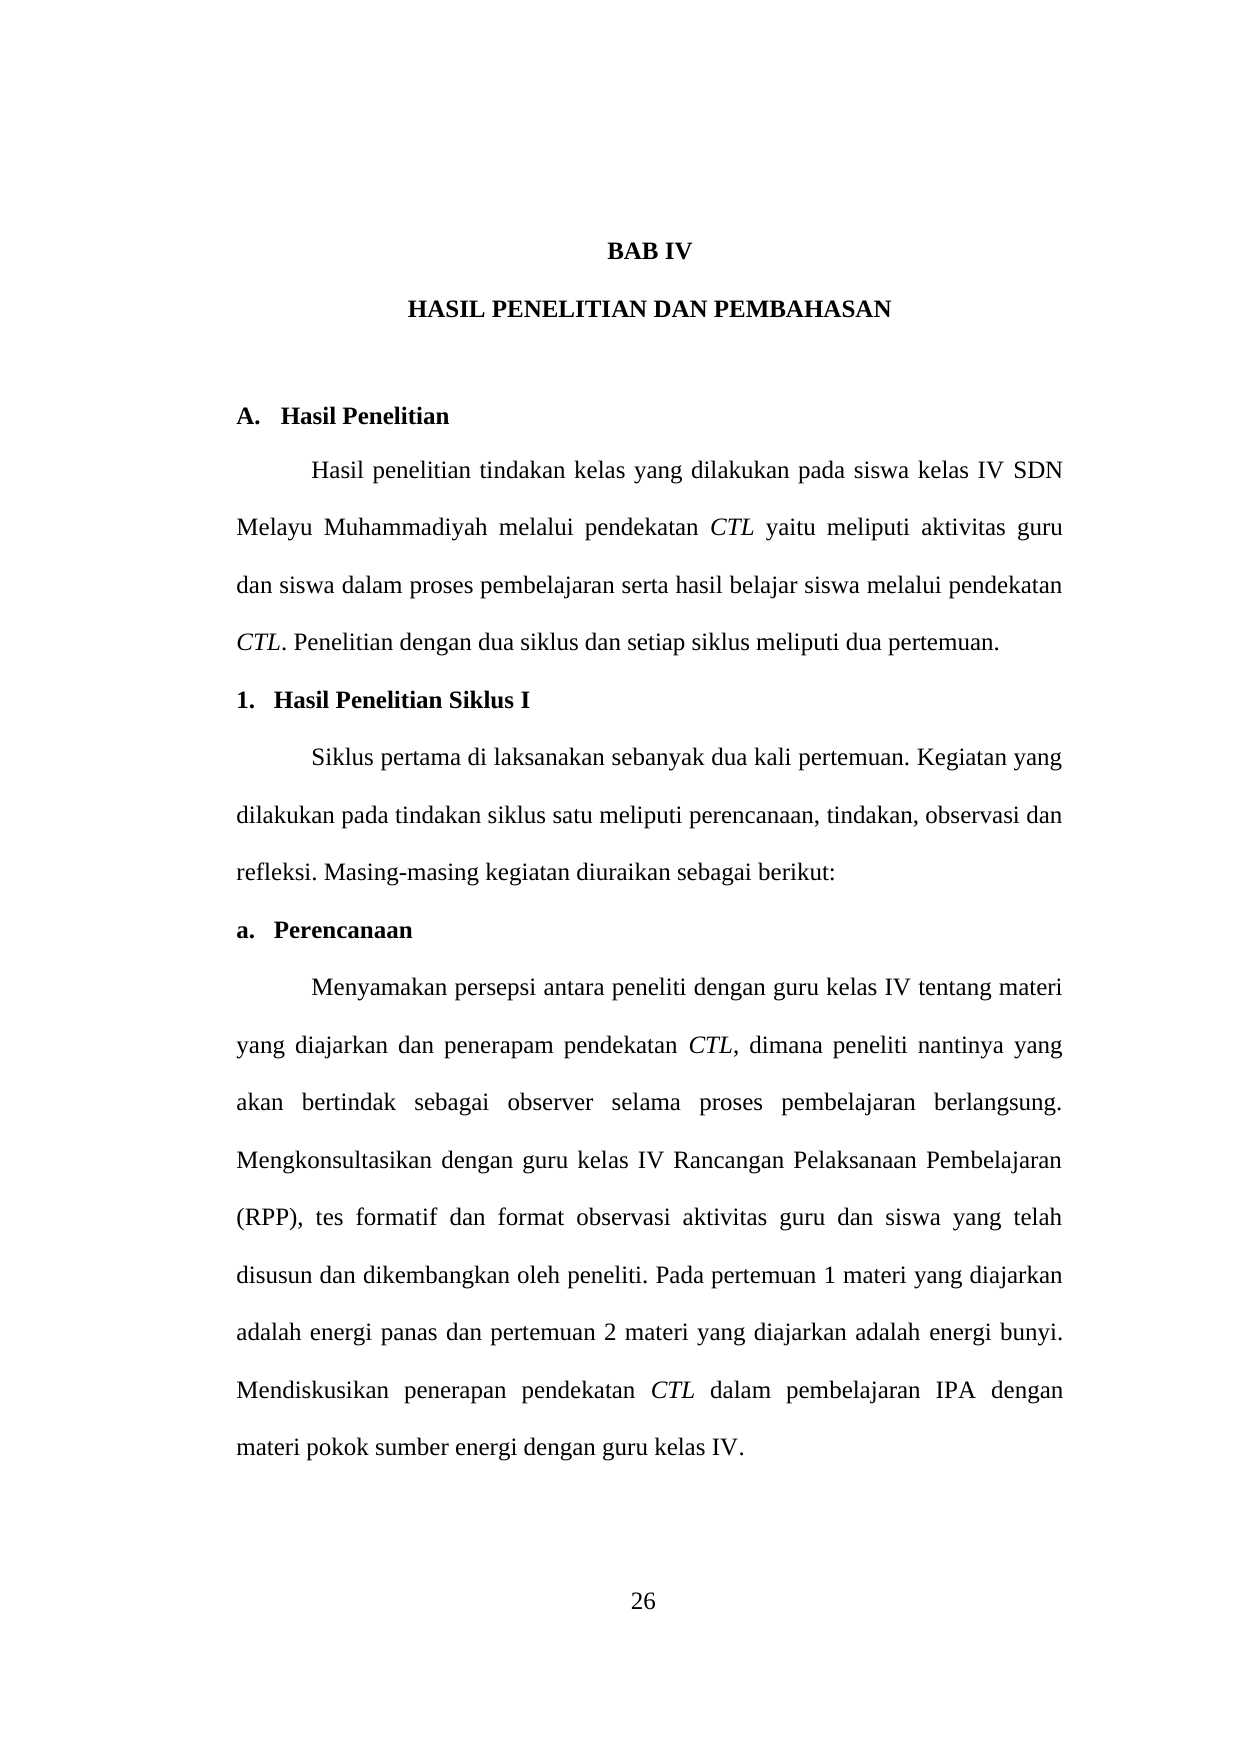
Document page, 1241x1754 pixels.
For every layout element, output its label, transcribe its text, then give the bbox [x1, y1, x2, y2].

list Siklus pertama di laksanakan sebanyak dua kali pertemuan. Kegiatan yang dilakukan pada tindakan siklus satu meliputi perencanaan, tindakan, observasi dan refleksi. Masing-masing kegiatan diuraikan sebagai berikut: [236, 742, 1063, 886]
list Menyamakan persepsi antara peneliti dengan guru kelas IV tentang materi yang diajarkan dan penerapam pendekatan CTL, dimana peneliti nantinya yang akan bertindak sebagai observer selama proses pembelajaran berlangsung. Mengkonsultasikan dengan guru kelas IV Rancangan Pelaksanaan Pembelajaran (RPP), tes formatif dan format observasi aktivitas guru dan siswa yang telah disusun dan dikembangkan oleh peneliti. Pada pertemuan 1 materi yang diajarkan adalah energi panas dan pertemuan 2 materi yang diajarkan adalah energi bunyi. Mendiskusikan penerapan pendekatan CTL dalam pembelajaran IPA dengan materi pokok sumber energi dengan guru kelas IV. [236, 972, 1063, 1461]
list Hasil penelitian tindakan kelas yang dilakukan pada siswa kelas IV SDN Melayu Muhammadiyah melalui pendekatan CTL yaitu meliputi aktivitas guru dan siswa dalam proses pembelajaran serta hasil belajar siswa melalui pendekatan CTL. Penelitian dengan dua siklus dan setiap siklus meliputi dua pertemuan. [236, 455, 1063, 656]
list Perencanaan [236, 915, 1063, 943]
text BAB IV [236, 236, 1063, 265]
list Hasil Penelitian Siklus I [236, 685, 1063, 713]
text HASIL PENELITIAN DAN PEMBAHASAN [236, 294, 1063, 322]
list Hasil Penelitian [236, 401, 1063, 429]
